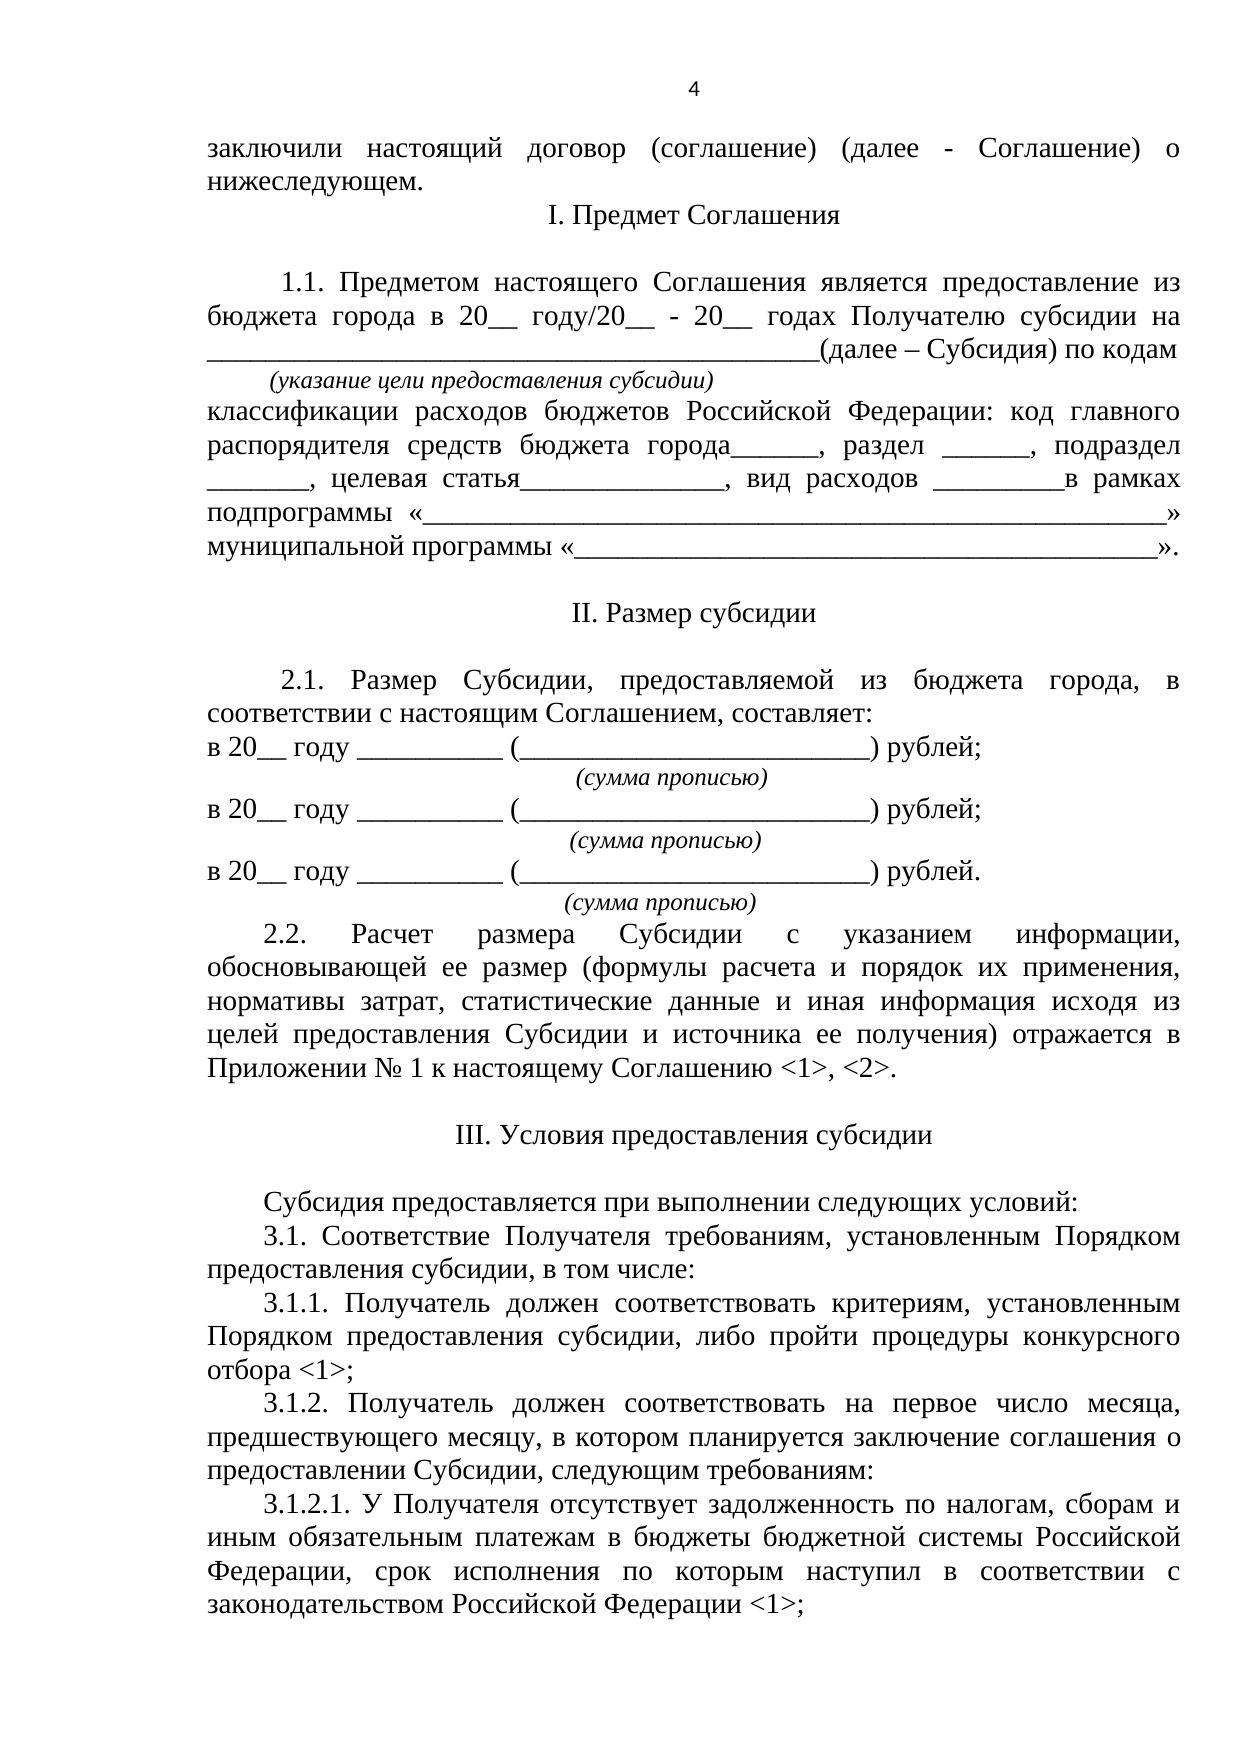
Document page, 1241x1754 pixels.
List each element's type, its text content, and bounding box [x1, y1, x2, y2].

text (сумма прописью) [207, 887, 1181, 916]
text III. Условия предоставления субсидии [207, 1117, 1181, 1151]
text 2.1. Размер Субсидии, предоставляемой из бюджета города, в соответствии с настоящим Соглашением, составляет: [207, 662, 1181, 729]
text классификации расходов бюджетов Российской Федерации: код главного распорядителя средств бюджета города______, раздел ______, подраздел _______, целевая статья______________, вид расходов _________в рамках подпрограммы «___________________________________________________» муниципальной программы «________________________________________». [207, 393, 1181, 561]
text в 20__ году __________ (________________________) рублей. [207, 853, 1181, 887]
text 3.1.2.1. У Получателя отсутствует задолженность по налогам, сборам и иным обязательным платежам в бюджеты бюджетной системы Российской Федерации, срок исполнения по которым наступил в соответствии с законодательством Российской Федерации <1>; [207, 1486, 1181, 1620]
text Субсидия предоставляется при выполнении следующих условий: [207, 1184, 1181, 1218]
text 1.1. Предметом настоящего Соглашения является предоставление из бюджета города в 20__ году/20__ - 20__ годах Получателю субсидии на __________________________________________(далее – Субсидия) по кодам [207, 264, 1181, 365]
text 3.1. Соответствие Получателя требованиям, установленным Порядком предоставления субсидии, в том числе: [207, 1218, 1181, 1285]
text в 20__ году __________ (________________________) рублей; [207, 729, 1181, 762]
text 2.2. Расчет размера Субсидии с указанием информации, обосновывающей ее размер (формулы расчета и порядок их применения, нормативы затрат, статистические данные и иная информация исходя из целей предоставления Субсидии и источника ее получения) отражается в Приложении № 1 к настоящему Соглашению <1>, <2>. [207, 916, 1181, 1083]
text 3.1.1. Получатель должен соответствовать критериям, установленным Порядком предоставления субсидии, либо пройти процедуры конкурсного отбора <1>; [207, 1285, 1181, 1385]
text I. Предмет Соглашения [207, 197, 1181, 231]
text (указание цели предоставления субсидии) [207, 365, 1181, 393]
text в 20__ году __________ (________________________) рублей; [207, 791, 1181, 825]
text (сумма прописью) [207, 762, 1181, 791]
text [207, 130, 1181, 197]
text II. Размер субсидии [207, 595, 1181, 628]
text (сумма прописью) [207, 825, 1181, 853]
text 3.1.2. Получатель должен соответствовать на первое число месяца, предшествующего месяцу, в котором планируется заключение соглашения о предоставлении Субсидии, следующим требованиям: [207, 1385, 1181, 1486]
